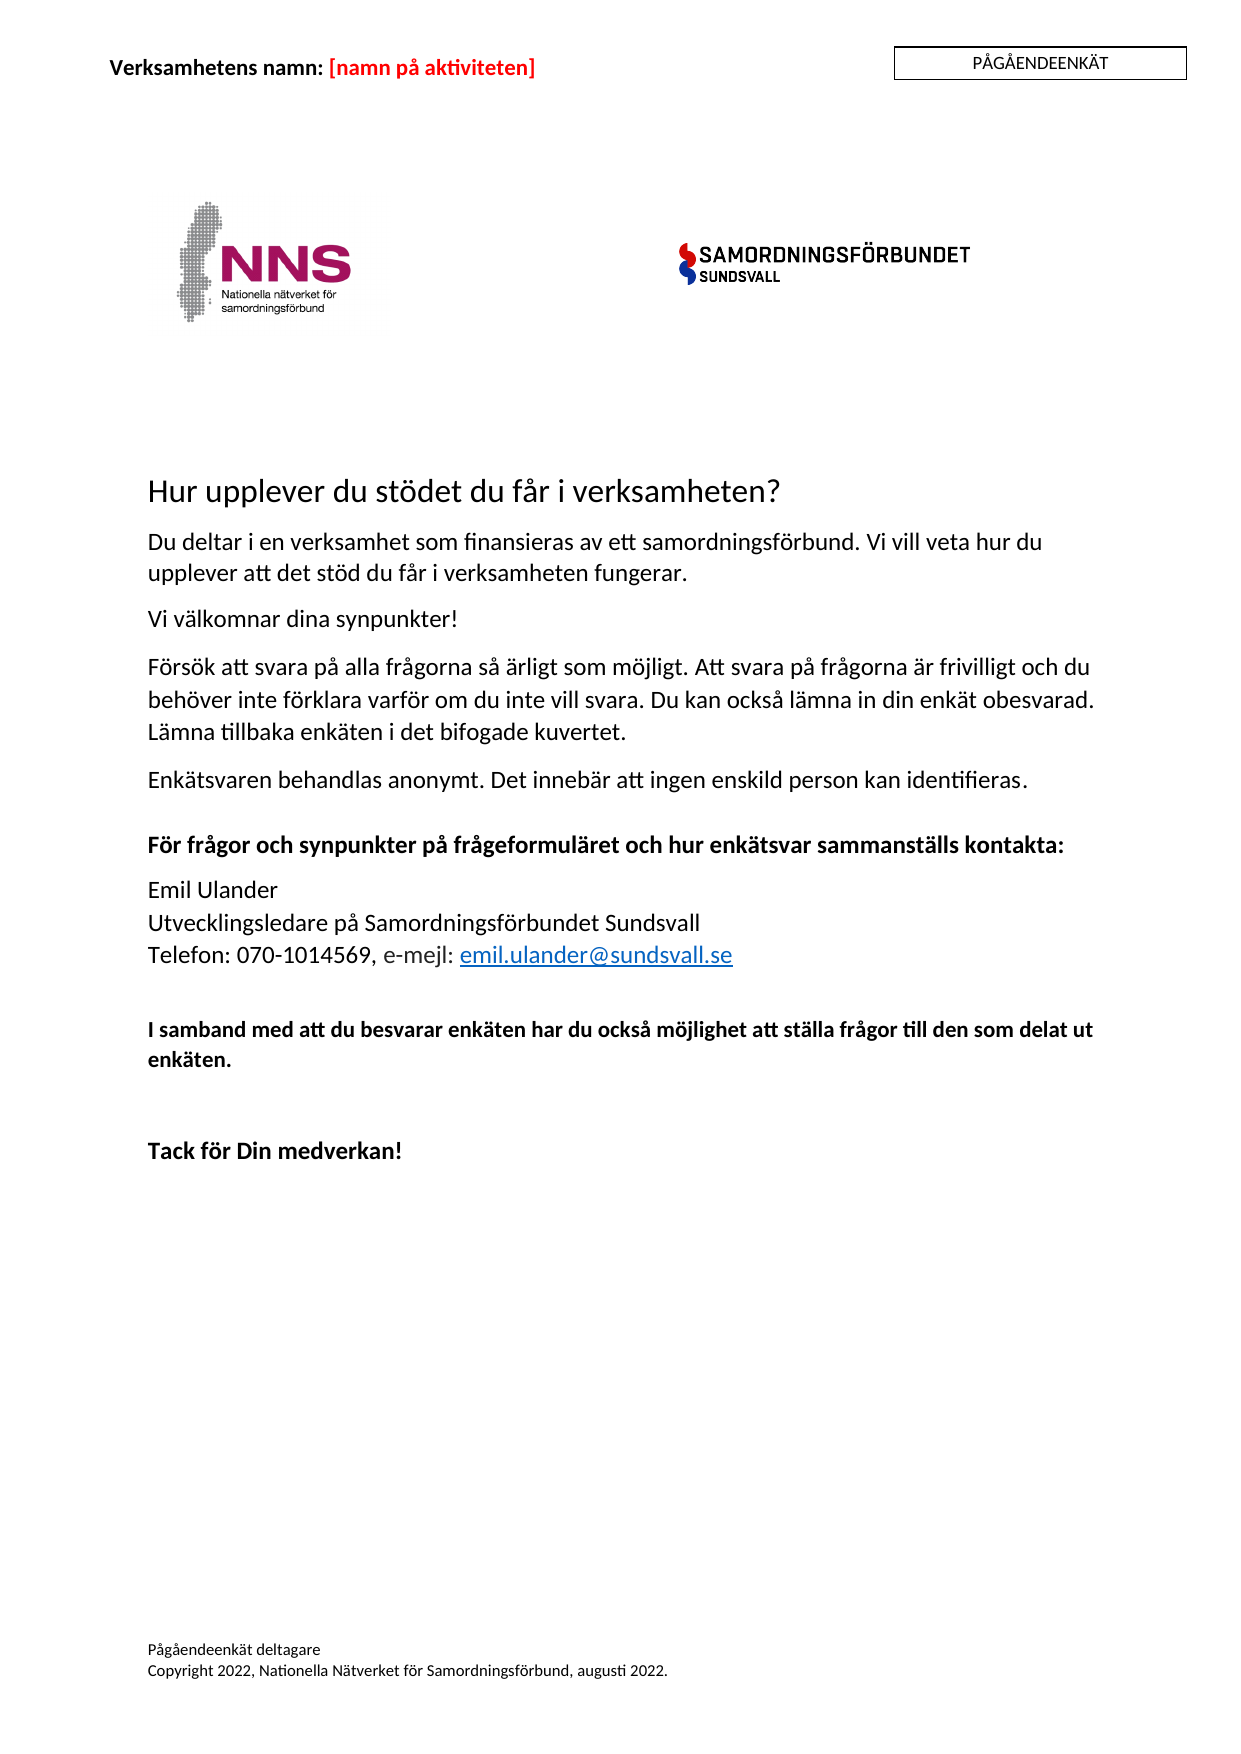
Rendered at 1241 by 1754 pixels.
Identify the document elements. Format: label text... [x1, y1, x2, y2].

text Försök att svara på alla frågorna så ärligt som möjligt. Att svara på frågorna är frivilligt och du behöver inte förklara varför om du inte vill svara. Du kan också lämna in din enkät obesvarad. Lämna tillbaka enkäten i det bifogade kuvertet. [148, 649, 1107, 747]
text Emil Ulander Utvecklingsledare på Samordningsförbundet Sundsvall Telefon: 070-1014569, e-mejl: emil.ulander@sundsvall.se [148, 872, 1107, 1002]
picture [147, 192, 392, 336]
text Du deltar i en verksamhet som finansieras av ett samordningsförbund. Vi vill veta hur du upplever att det stöd du får i verksamheten fungerar. [148, 527, 1107, 588]
text Hur upplever du stödet du får i verksamheten? [148, 470, 1107, 511]
text Enkätsvaren behandlas anonymt. Det innebär att ingen enskild person kan identifieras. För frågor och synpunkter på frågeformuläret och hur enkätsvar sammanställs kontakta: [148, 762, 1107, 860]
text Vi välkomnar dina synpunkter! [148, 603, 1107, 634]
text Tack för Din medverkan! [148, 1133, 1107, 1166]
text I samband med att du besvarar enkäten har du också möjlighet att ställa frågor till den som delat ut enkäten. [148, 1015, 1107, 1073]
picture [662, 218, 987, 310]
